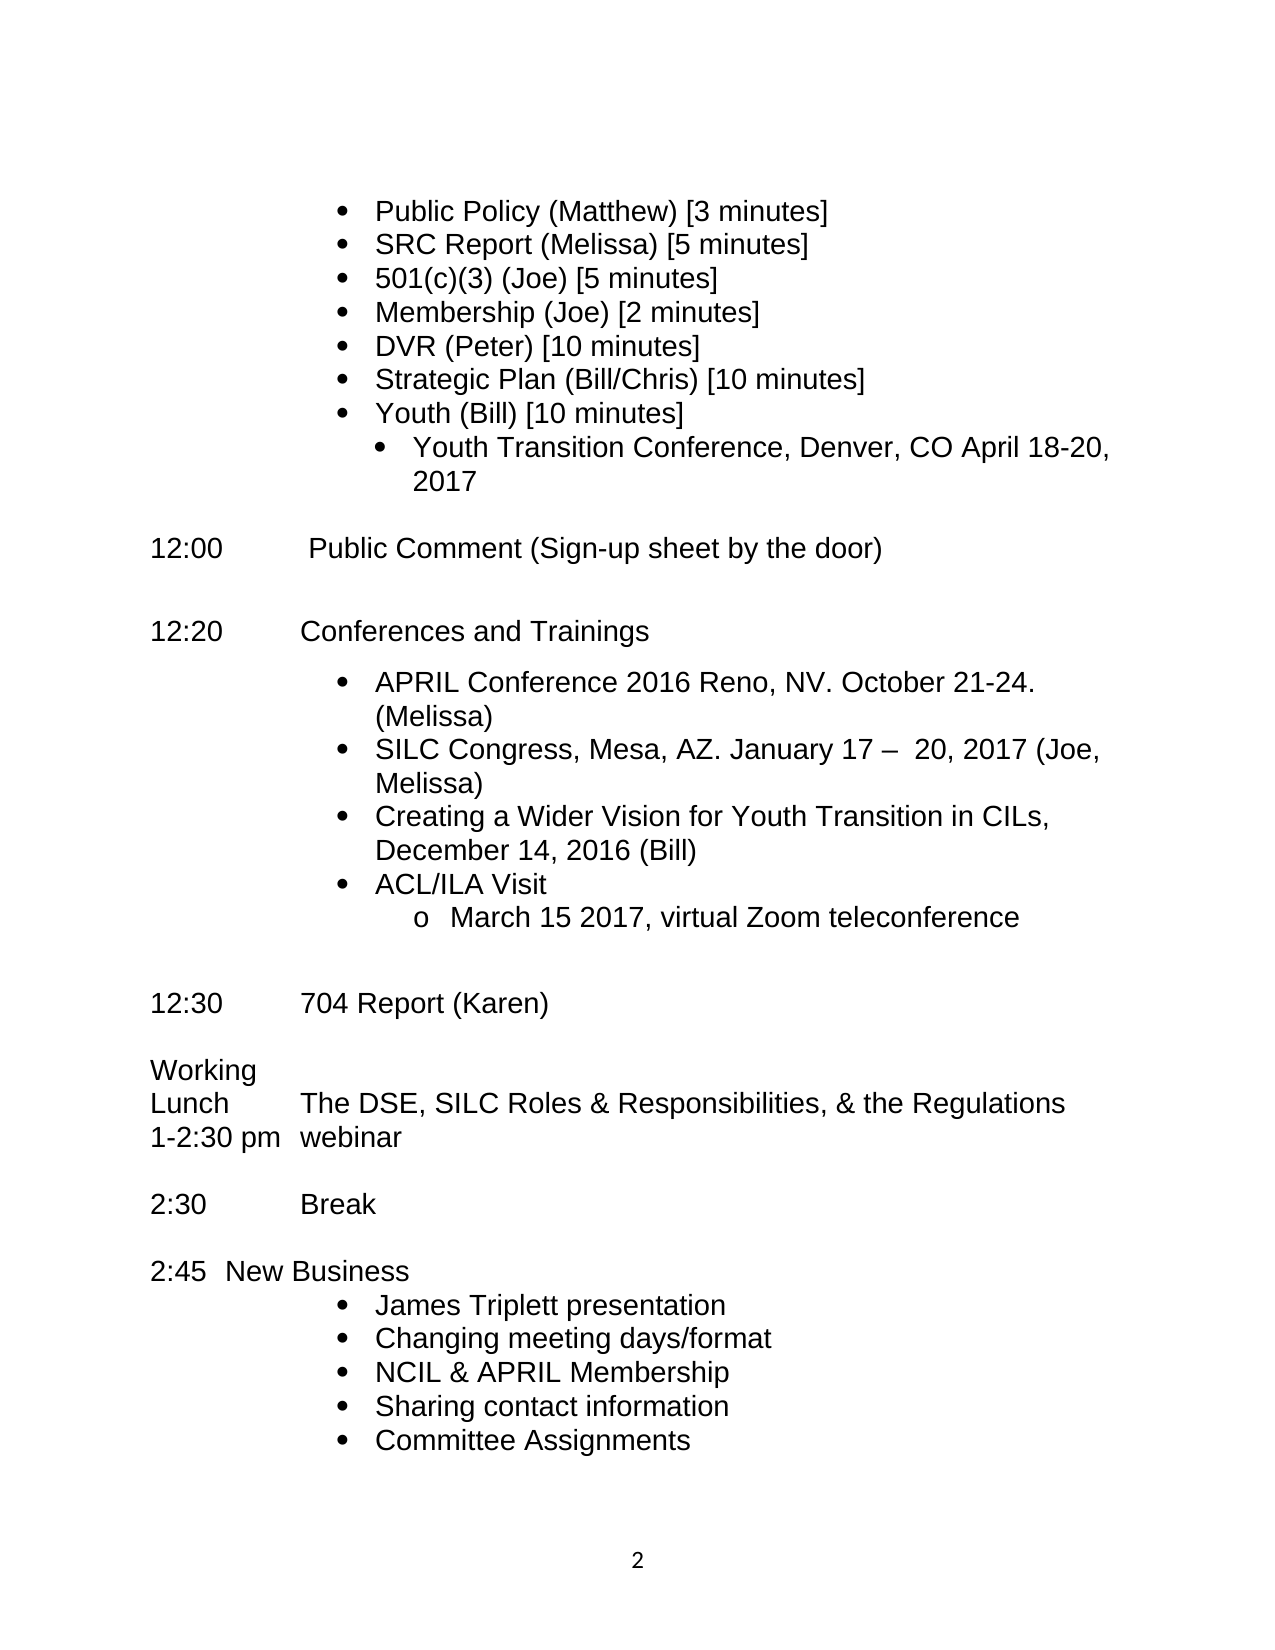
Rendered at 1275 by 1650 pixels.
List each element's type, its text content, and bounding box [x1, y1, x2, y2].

text Lunch The DSE, SILC Roles & Responsibilities, & the Regulations [150, 1086, 1125, 1120]
list Membership (Joe) [2 minutes] [337, 295, 1275, 328]
list SILC Congress, Mesa, AZ. January 17 – 20, 2017 (Joe, Melissa) [337, 732, 1125, 799]
list Changing meeting days/format [337, 1321, 1275, 1355]
text 2:45 New Business [150, 1254, 1125, 1288]
text 12:30 704 Report (Karen) [150, 986, 1125, 1019]
list SRC Report (Melissa) [5 minutes] [337, 227, 1125, 261]
text 1-2:30 pm webinar [150, 1120, 1125, 1153]
list 501(c)(3) (Joe) [5 minutes] [337, 261, 1125, 295]
list Committee Assignments [337, 1423, 1275, 1456]
text 12:00 Public Comment (Sign-up sheet by the door) [150, 531, 1125, 564]
list Creating a Wider Vision for Youth Transition in CILs, December 14, 2016 (Bill) [337, 799, 1125, 867]
list APRIL Conference 2016 Reno, NV. October 21-24. (Melissa) [337, 665, 1125, 732]
list DVR (Peter) [10 minutes] [337, 328, 1275, 362]
text 12:20 Conferences and Trainings [150, 614, 1125, 648]
list Public Policy (Matthew) [3 minutes] [337, 193, 1275, 227]
list ACL/ILA Visit [337, 867, 1125, 900]
list Youth Transition Conference, Denver, CO April 18-20, 2017 [375, 430, 1125, 497]
list Sharing contact information [337, 1389, 1275, 1423]
text 2:30 Break [150, 1187, 1125, 1221]
list March 15 2017, virtual Zoom teleconference [412, 900, 1125, 937]
list Youth (Bill) [10 minutes] [337, 396, 1275, 430]
list Strategic Plan (Bill/Chris) [10 minutes] [337, 362, 1275, 396]
list James Triplett presentation [337, 1288, 1275, 1321]
text Working [150, 1053, 1125, 1086]
list NCIL & APRIL Membership [337, 1355, 1275, 1389]
